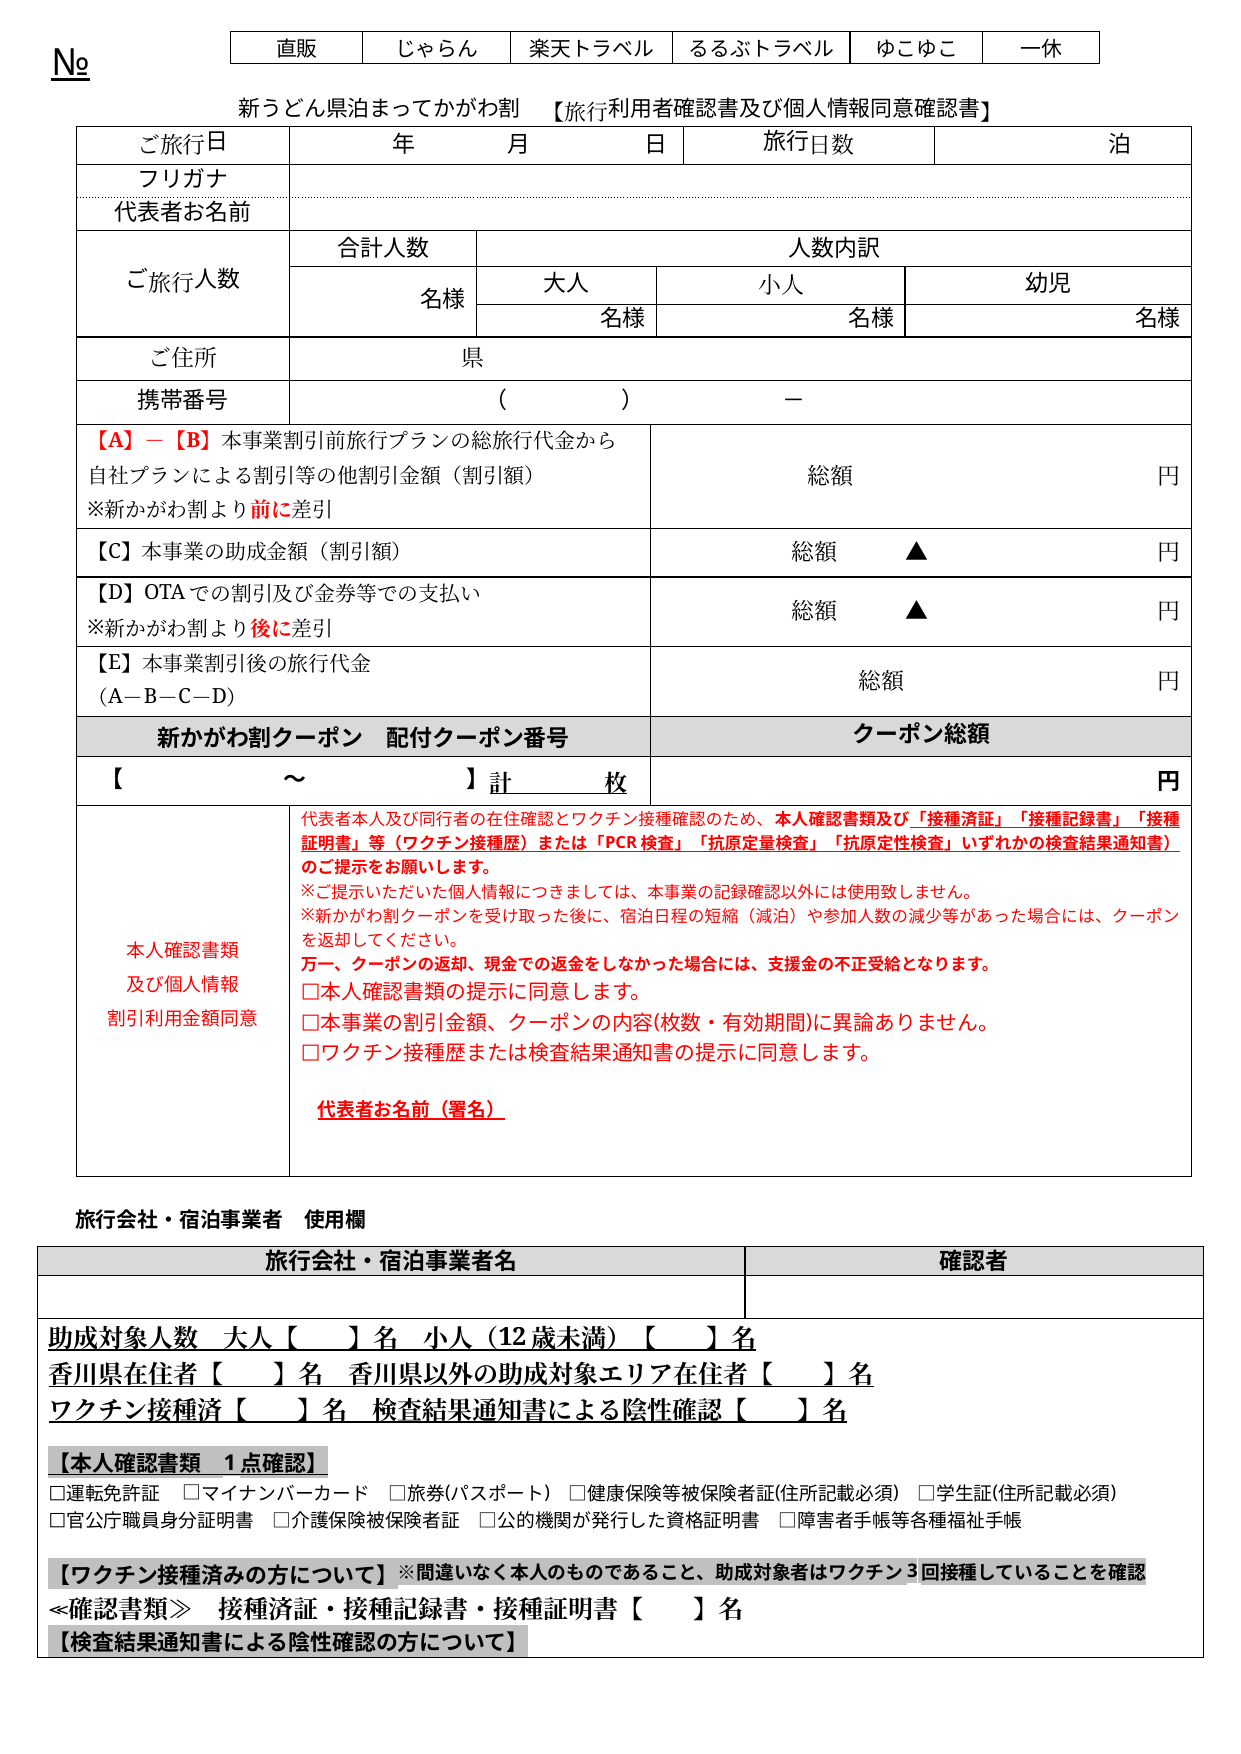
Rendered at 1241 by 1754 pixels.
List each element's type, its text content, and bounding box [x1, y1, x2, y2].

table_cell 【E】本事業割引後の旅行代金 （A－B－C－D） [77, 647, 650, 716]
table_header 確認者 [746, 1247, 1203, 1275]
table_cell 総額 ▲ 円 [651, 578, 1191, 646]
table_header ご旅行日 [77, 127, 289, 164]
table_cell 代表者本人及び同行者の在住確認とワクチン接種確認のため、本人確認書類及び「接種済証」「接種記録書」「接種証明書」等（ワクチン接種歴）または「PCR検査」「抗原定量検査」「抗原定性検査」いずれかの検査結果通知書）のご提示をお願いします。 ※ご提示いただいた個人情報につきましては、本事業の記録確認以外には使用致しません。 ※新かがわ割クーポンを受け取った後に、宿泊日程の短縮（減泊）や参加人数の減少等があった場合には、クーポンを返却してください。 万一、クーポンの返却、現金での返金をしなかった場合には、支援金の不正受給となります。 □本人確認書類の提示に同意します。 □本事業の割引金額、クーポンの内容(枚数・有効期間)に異論ありません。 □ワクチン接種歴または検査結果通知書の提示に同意します。 代表者お名前（署名） . [290, 806, 1191, 1176]
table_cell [38, 1319, 1203, 1657]
table_cell 名様 [290, 267, 476, 336]
table_cell 名様 [477, 305, 656, 336]
table_cell （ ） － [290, 381, 1191, 424]
table_cell 【C】本事業の助成金額（割引額） [77, 529, 650, 576]
table_cell 総額 円 [651, 647, 1191, 716]
table_cell [290, 165, 1191, 197]
table_cell ご住所 [77, 338, 289, 380]
text 新うどん県泊まってかがわ割 【旅行利用者確認書及び個人情報同意確認書】 [75, 95, 1165, 126]
table_cell ご旅行人数 [77, 231, 289, 336]
table_cell 総額 ▲ 円 [651, 529, 1191, 576]
table_cell 携帯番号 [77, 381, 289, 424]
table_cell 本人確認書類 及び個人情報 割引利用金額同意 [77, 806, 289, 1176]
table_cell 総額 円 [651, 425, 1191, 528]
table_cell 名様 [657, 305, 904, 336]
table_cell 【 ～ 】計 枚 [77, 757, 650, 805]
table_cell フリガナ [77, 165, 289, 197]
table_cell [746, 1276, 1203, 1318]
table_cell クーポン総額 [651, 717, 1191, 756]
table_cell 合計人数 [290, 231, 476, 266]
table_cell 小人 [657, 267, 904, 303]
table_cell 名様 [906, 305, 1191, 336]
table_cell 大人 [477, 267, 656, 303]
table_cell 県 [290, 338, 1191, 380]
table_cell 円 [651, 757, 1191, 805]
table_header 旅行日数 [684, 127, 934, 164]
table_cell 代表者お名前 [77, 197, 289, 230]
table_header 年 月 日 [290, 127, 683, 164]
table_cell 【D】OTAでの割引及び金券等での支払い ※新かがわ割より後に差引 [77, 578, 650, 646]
table_cell [290, 197, 1191, 230]
table_cell [38, 1276, 744, 1318]
table_cell 【A】－【B】本事業割引前旅行プランの総旅行代金から 自社プランによる割引等の他割引金額（割引額） ※新かがわ割より前に差引 [77, 425, 650, 528]
table_header 旅行会社・宿泊事業者名 [38, 1247, 744, 1275]
table_cell 人数内訳 [477, 231, 1191, 266]
table_cell 新かがわ割クーポン 配付クーポン番号 [77, 717, 650, 756]
table_header 泊 [935, 127, 1191, 164]
text 旅行会社・宿泊事業者 使用欄 [75, 1208, 1165, 1233]
table_cell 幼児 [906, 267, 1191, 303]
